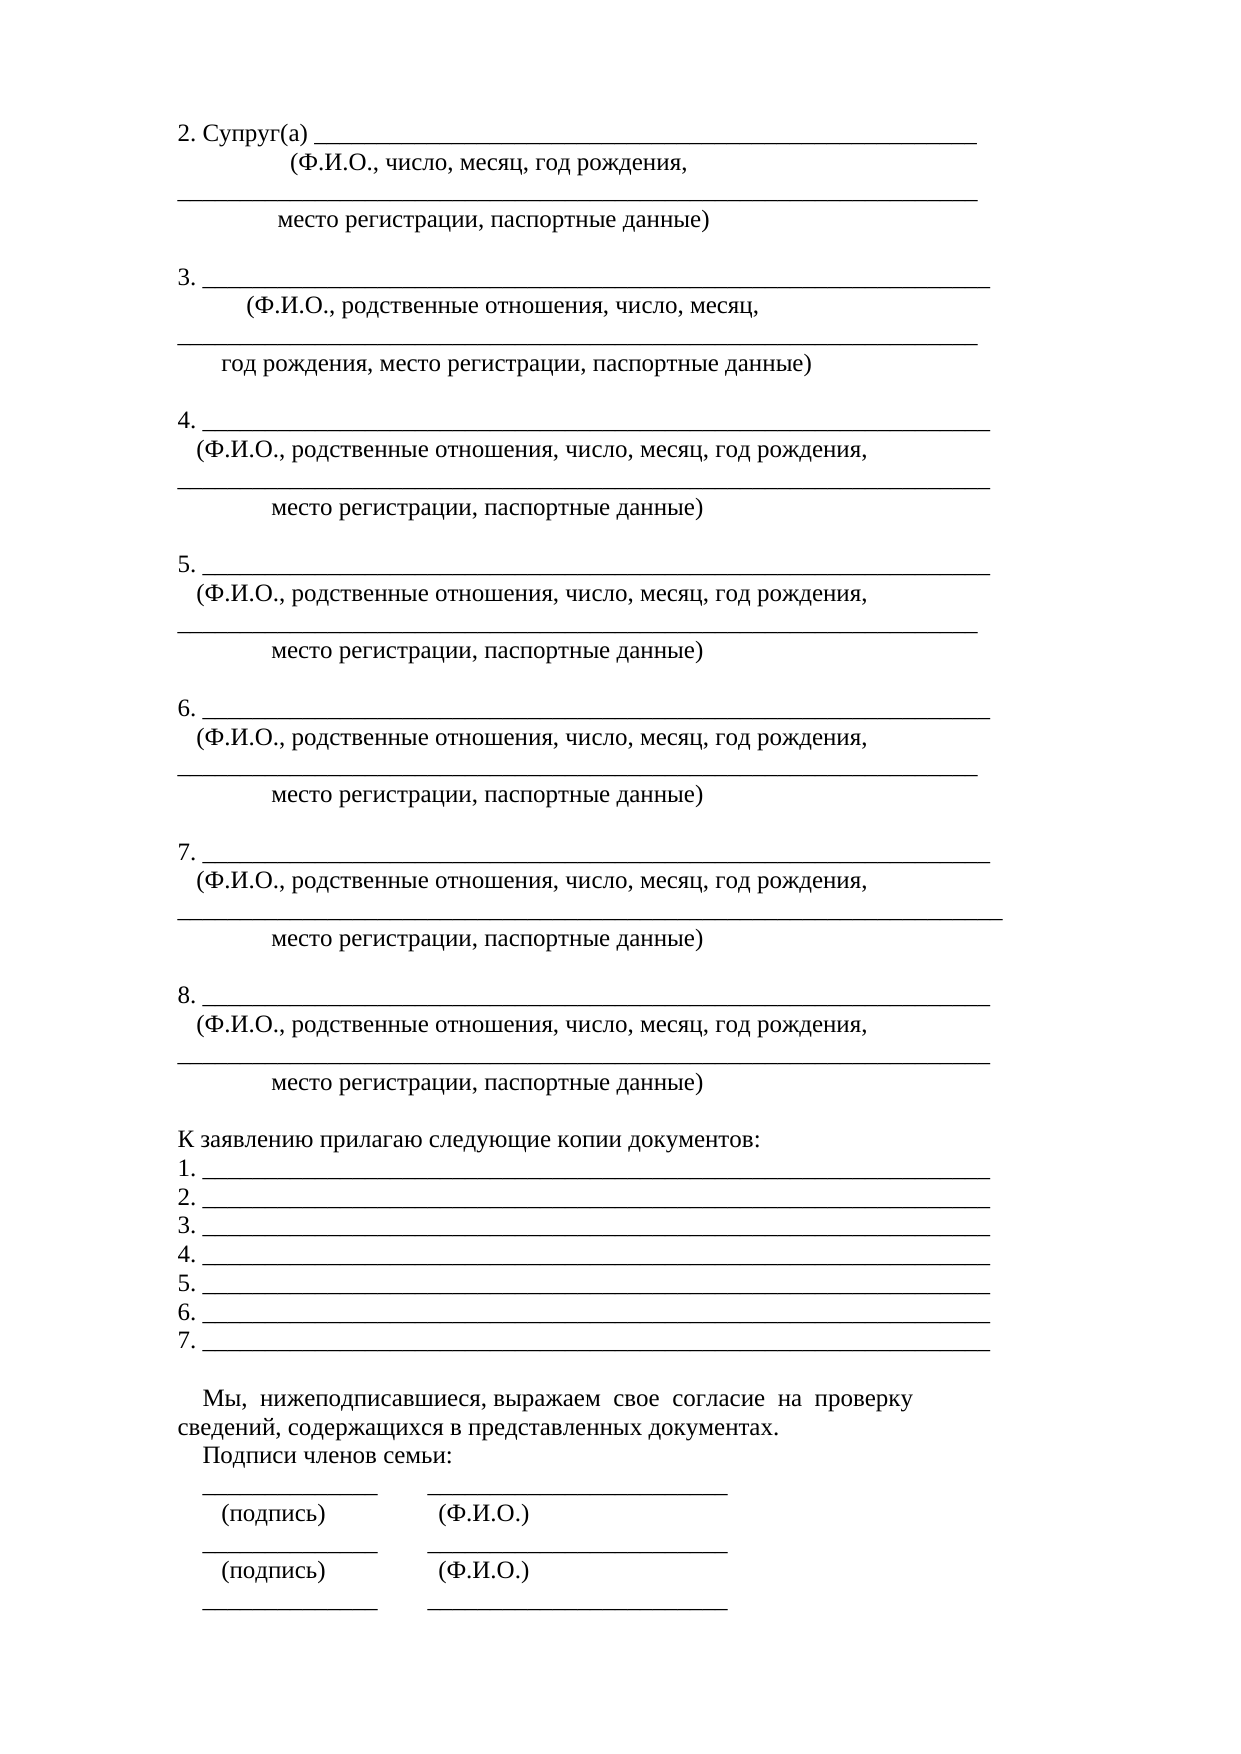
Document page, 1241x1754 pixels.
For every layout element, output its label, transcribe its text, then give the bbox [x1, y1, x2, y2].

text ______________ ________________________ [177, 1527, 1152, 1556]
text 6. _______________________________________________________________ [177, 693, 1152, 722]
text (Ф.И.О., число, месяц, год рождения, [177, 147, 1152, 176]
text _________________________________________________________________ [177, 463, 1152, 492]
text (Ф.И.О., родственные отношения, число, месяц, год рождения, [177, 866, 1152, 894]
text ________________________________________________________________ [177, 607, 1152, 636]
text место регистрации, паспортные данные) [177, 923, 1152, 952]
text ______________ ________________________ [177, 1584, 1152, 1613]
text 8. _______________________________________________________________ [177, 981, 1152, 1009]
text Мы, нижеподписавшиеся, выражаем свое согласие на проверку [177, 1383, 1152, 1412]
text 7. _______________________________________________________________ [177, 1326, 1152, 1354]
text (подпись) (Ф.И.О.) [177, 1556, 1152, 1584]
text (Ф.И.О., родственные отношения, число, месяц, [177, 291, 1152, 319]
text 2. _______________________________________________________________ [177, 1182, 1152, 1211]
text (Ф.И.О., родственные отношения, число, месяц, год рождения, [177, 1009, 1152, 1038]
text место регистрации, паспортные данные) [177, 636, 1152, 664]
text Подписи членов семьи: [177, 1441, 1152, 1469]
text 1. _______________________________________________________________ [177, 1153, 1152, 1182]
text место регистрации, паспортные данные) [177, 492, 1152, 521]
text 7. _______________________________________________________________ [177, 837, 1152, 866]
text 5. _______________________________________________________________ [177, 549, 1152, 578]
text (Ф.И.О., родственные отношения, число, месяц, год рождения, [177, 434, 1152, 463]
text _________________________________________________________________ [177, 1038, 1152, 1067]
text (Ф.И.О., родственные отношения, число, месяц, год рождения, [177, 578, 1152, 607]
text место регистрации, паспортные данные) [177, 1067, 1152, 1096]
text ______________ ________________________ [177, 1469, 1152, 1498]
text ________________________________________________________________ [177, 319, 1152, 348]
text место регистрации, паспортные данные) [177, 204, 1152, 233]
text 4. _______________________________________________________________ [177, 1239, 1152, 1268]
text 6. _______________________________________________________________ [177, 1297, 1152, 1326]
text ________________________________________________________________ [177, 176, 1152, 204]
text 4. _______________________________________________________________ [177, 406, 1152, 434]
text (Ф.И.О., родственные отношения, число, месяц, год рождения, [177, 722, 1152, 751]
text 3. _______________________________________________________________ [177, 1211, 1152, 1239]
text 5. _______________________________________________________________ [177, 1268, 1152, 1297]
text сведений, содержащихся в представленных документах. [177, 1412, 1152, 1441]
text место регистрации, паспортные данные) [177, 779, 1152, 808]
text (подпись) (Ф.И.О.) [177, 1498, 1152, 1527]
text 3. _______________________________________________________________ [177, 262, 1152, 291]
text К заявлению прилагаю следующие копии документов: [177, 1124, 1152, 1153]
text ________________________________________________________________ [177, 751, 1152, 779]
text __________________________________________________________________ [177, 894, 1152, 923]
text 2. Супруг(а) _____________________________________________________ [177, 118, 1152, 147]
text год рождения, место регистрации, паспортные данные) [177, 348, 1152, 377]
